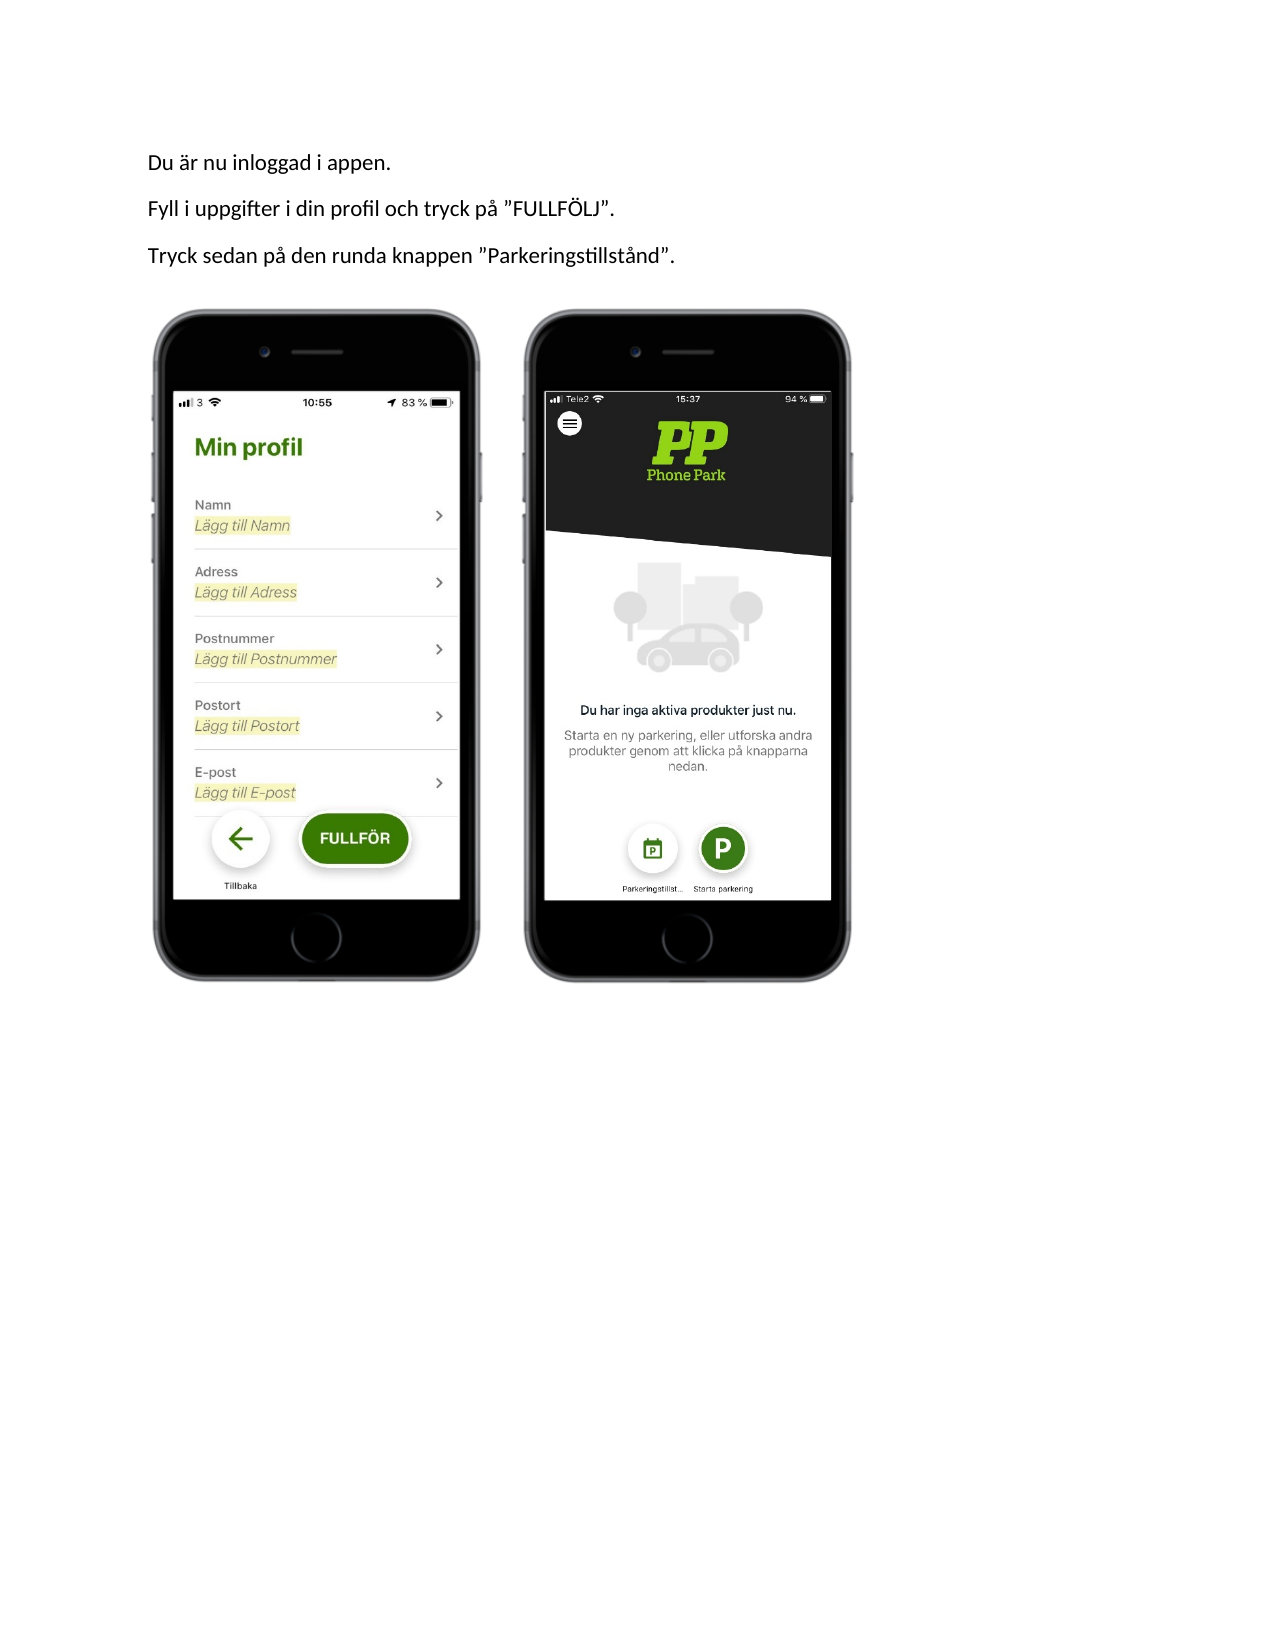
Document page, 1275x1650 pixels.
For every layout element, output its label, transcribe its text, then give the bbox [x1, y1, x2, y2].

text Du är nu inloggad i appen. [148, 148, 1127, 176]
text Tryck sedan på den runda knappen ”Parkeringstillstånd”. [148, 241, 1127, 269]
picture [146, 306, 485, 987]
text Fyll i uppgifter i din profil och tryck på ”FULLFÖLJ”. [148, 194, 1127, 222]
picture [517, 306, 857, 988]
